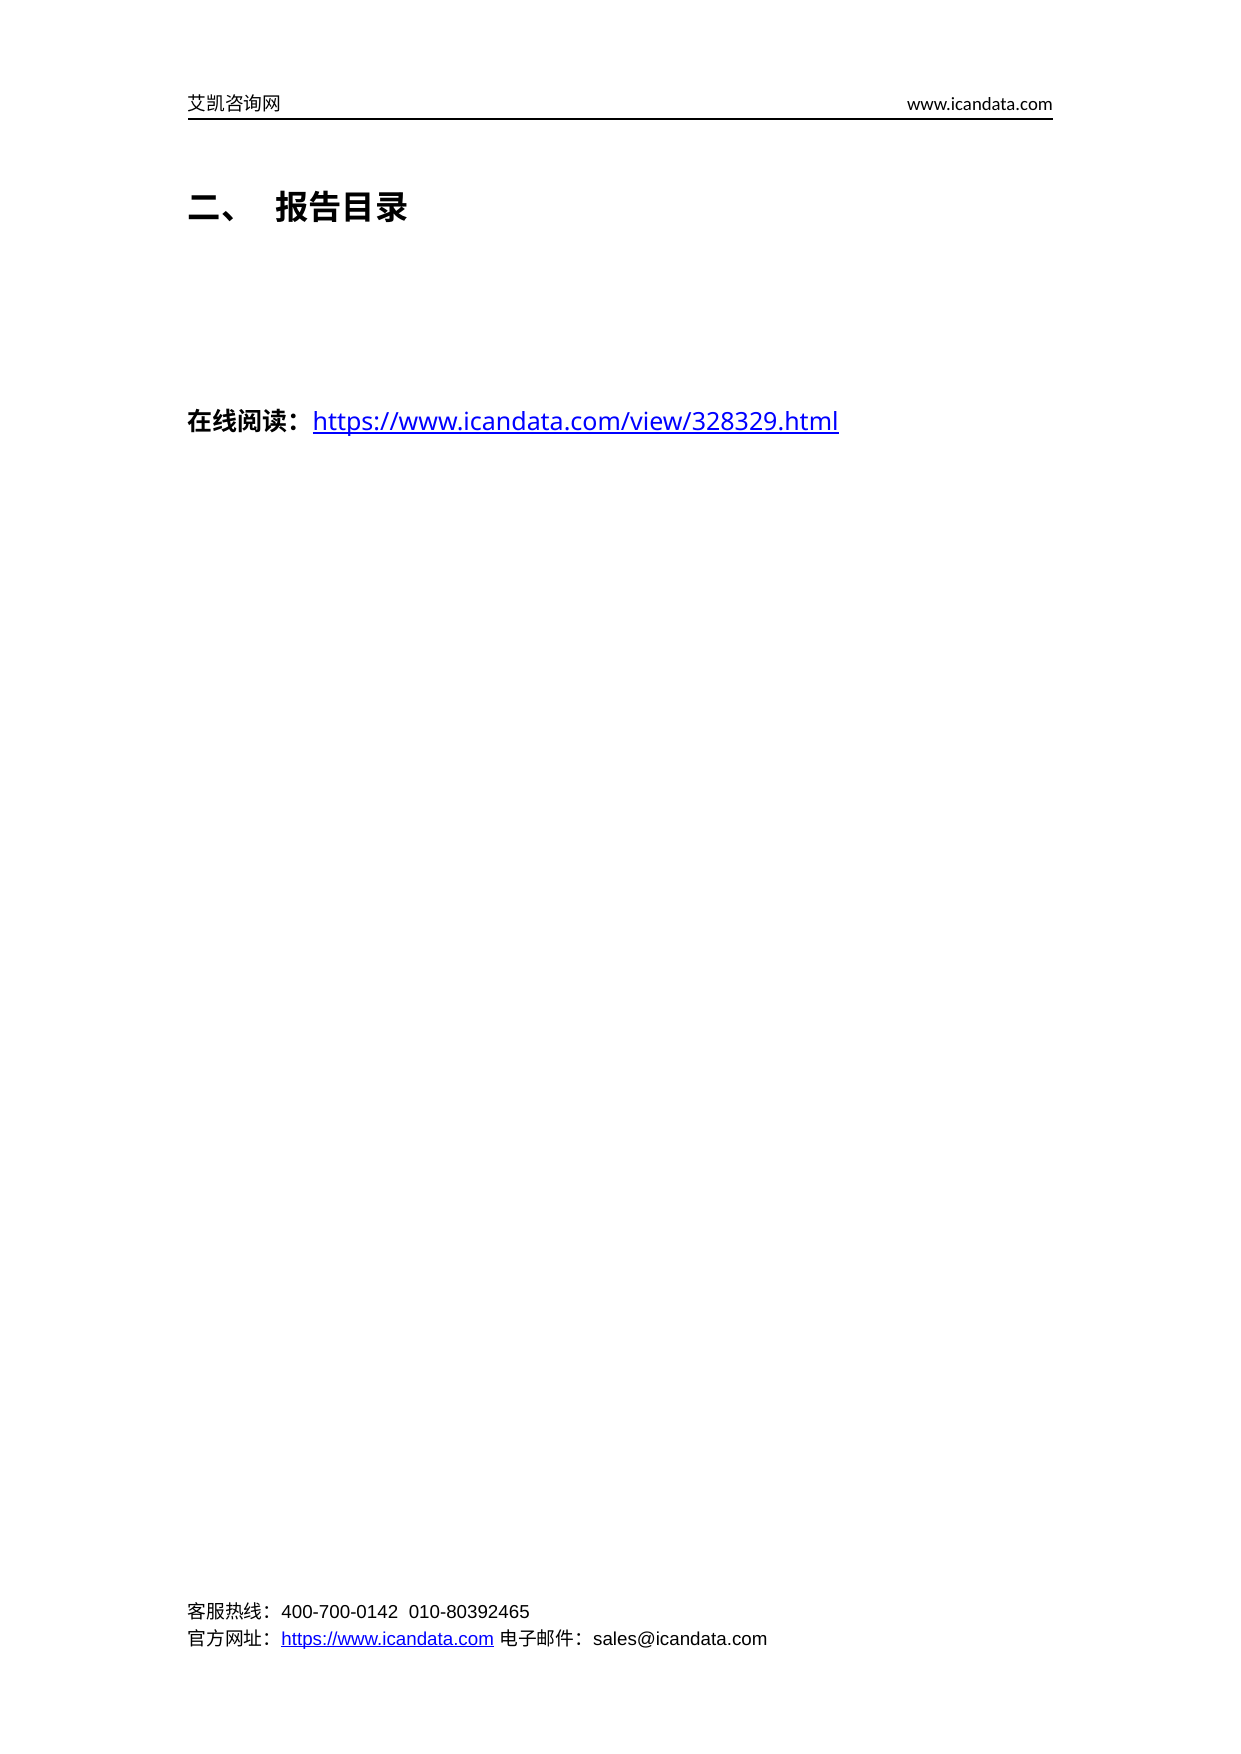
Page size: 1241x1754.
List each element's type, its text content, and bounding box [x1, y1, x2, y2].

subtitle 报告目录 [187, 172, 1053, 237]
text 在线阅读：https://www.icandata.com/view/328329.html [187, 387, 1053, 452]
